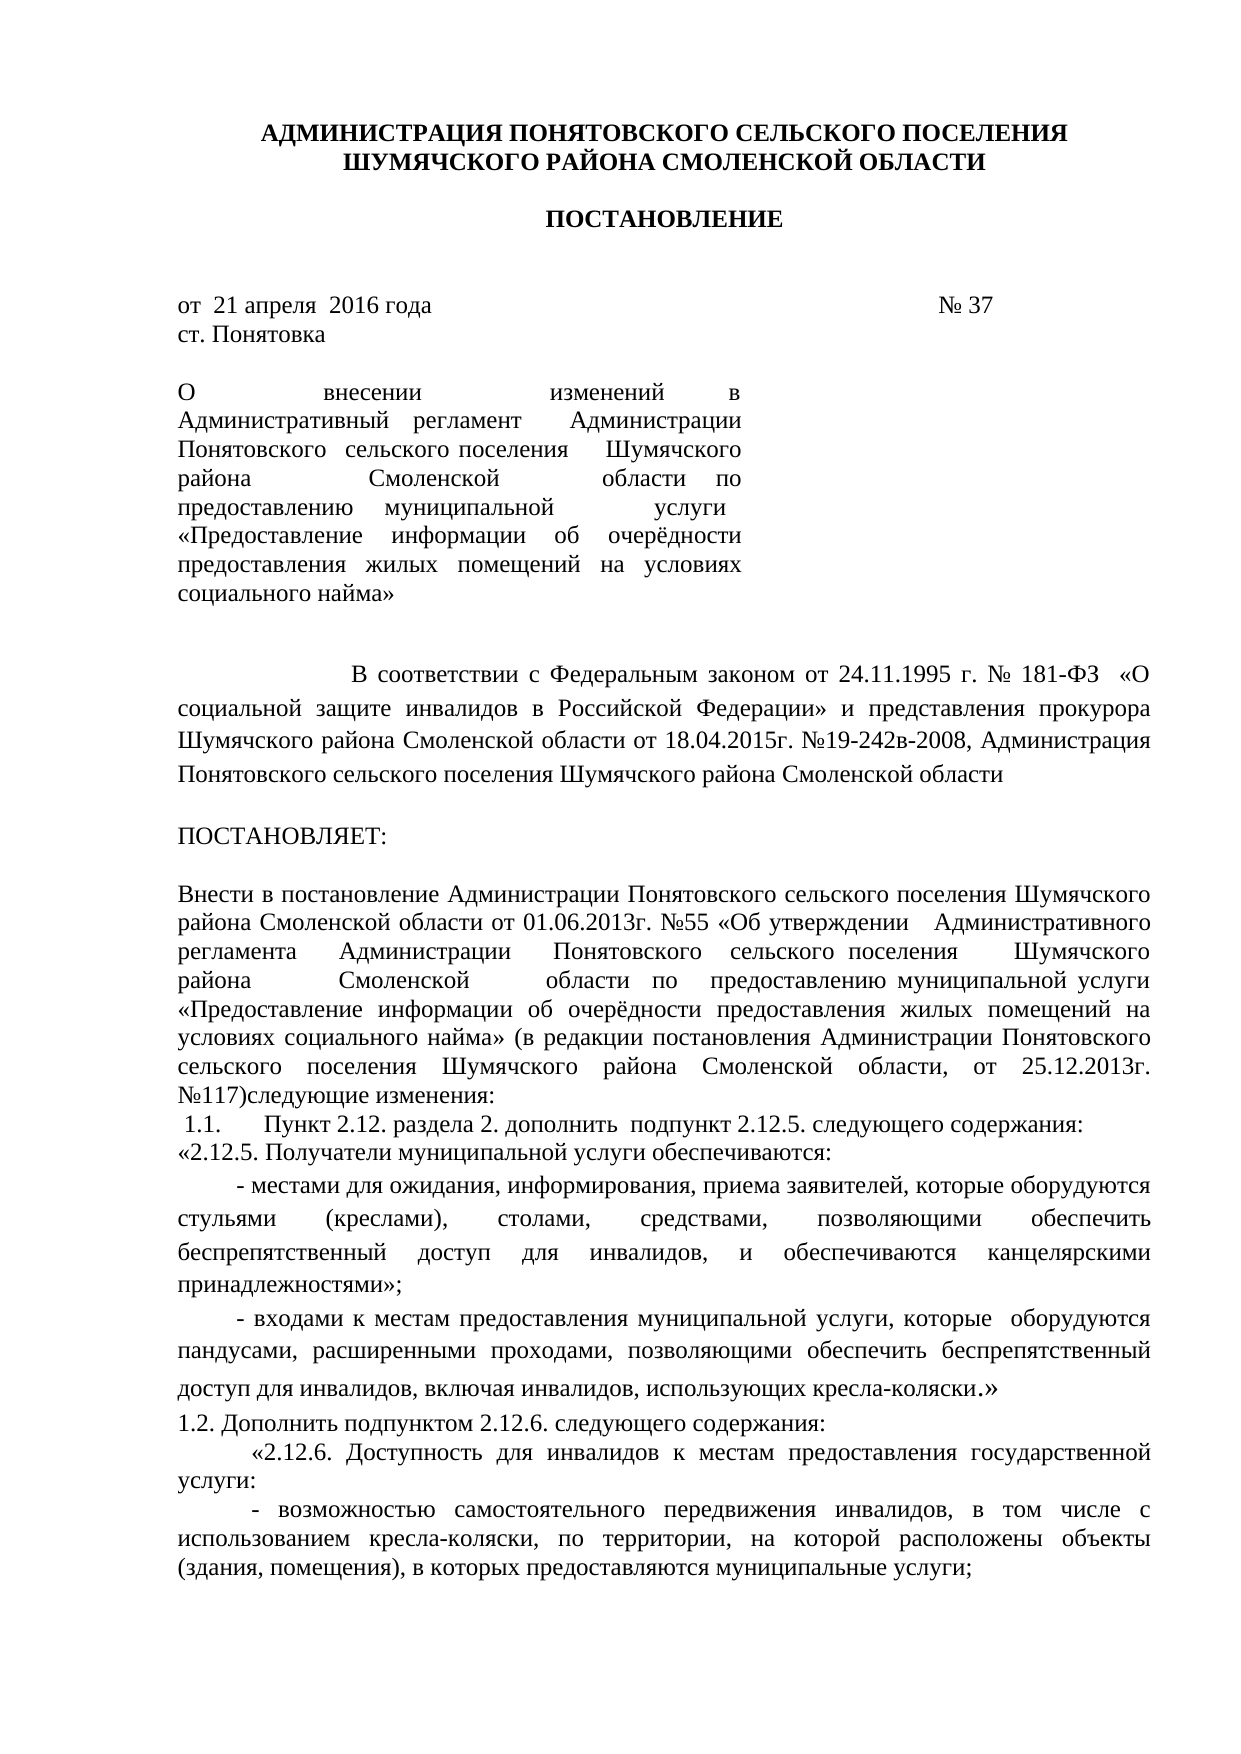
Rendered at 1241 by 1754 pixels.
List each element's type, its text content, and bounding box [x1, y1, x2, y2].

text ст. Понятовка [177, 319, 1152, 348]
list Пункт 2.12. раздела 2. дополнить подпункт 2.12.5. следующего содержания: [183, 1109, 1152, 1137]
text ПОСТАНОВЛЯЕТ: [177, 821, 1152, 849]
text ШУМЯЧСКОГО РАЙОНА СМОЛЕНСКОЙ ОБЛАСТИ [177, 147, 1152, 176]
text - входами к местам предоставления муниципальной услуги, которые оборудуются пандусами, расширенными проходами, позволяющими обеспечить беспрепятственный доступ для инвалидов, включая инвалидов, использующих кресла-коляски.» [177, 1303, 1152, 1403]
text «2.12.6. Доступность для инвалидов к местам предоставления государственной услуги: [177, 1437, 1152, 1494]
text АДМИНИСТРАЦИЯ ПОНЯТОВСКОГО СЕЛЬСКОГО ПОСЕЛЕНИЯ [177, 118, 1152, 147]
text - возможностью самостоятельного передвижения инвалидов, в том числе с использованием кресла-коляски, по территории, на которой расположены объекты (здания, помещения), в которых предоставляются муниципальные услуги; [177, 1494, 1152, 1580]
text В соответствии с Федеральным законом от 24.11.1995 г. № 181-ФЗ «О социальной защите инвалидов в Российской Федерации» и представления прокурора Шумячского района Смоленской области от 18.04.2015г. №19-242в-2008, Администрация Понятовского сельского поселения Шумячского района Смоленской области [177, 659, 1152, 787]
text ПОСТАНОВЛЕНИЕ [177, 204, 1152, 233]
table_header О внесении изменений в Административный регламент Администрации Понятовского сельского поселения Шумячского района Смоленской области по предоставлению муниципальной услуги «Предоставление информации об очерёдности предоставления жилых помещений на условиях социального найма» [166, 377, 753, 659]
text 1.2. Дополнить подпунктом 2.12.6. следующего содержания: [177, 1408, 1152, 1437]
text «2.12.5. Получатели муниципальной услуги обеспечиваются: [177, 1137, 1152, 1166]
text от 21 апреля 2016 года № 37 [177, 291, 1152, 319]
text Внести в постановление Администрации Понятовского сельского поселения Шумячского района Смоленской области от 01.06.2013г. №55 «Об утверждении Административного регламента Администрации Понятовского сельского поселения Шумячского района Смоленской области по предоставлению муниципальной услуги «Предоставление информации об очерёдности предоставления жилых помещений на условиях социального найма» (в редакции постановления Администрации Понятовского сельского поселения Шумячского района Смоленской области, от 25.12.2013г. №117)следующие изменения: [177, 879, 1152, 1109]
text - местами для ожидания, информирования, приема заявителей, которые оборудуются стульями (креслами), столами, средствами, позволяющими обеспечить беспрепятственный доступ для инвалидов, и обеспечиваются канцелярскими принадлежностями»; [177, 1171, 1152, 1298]
